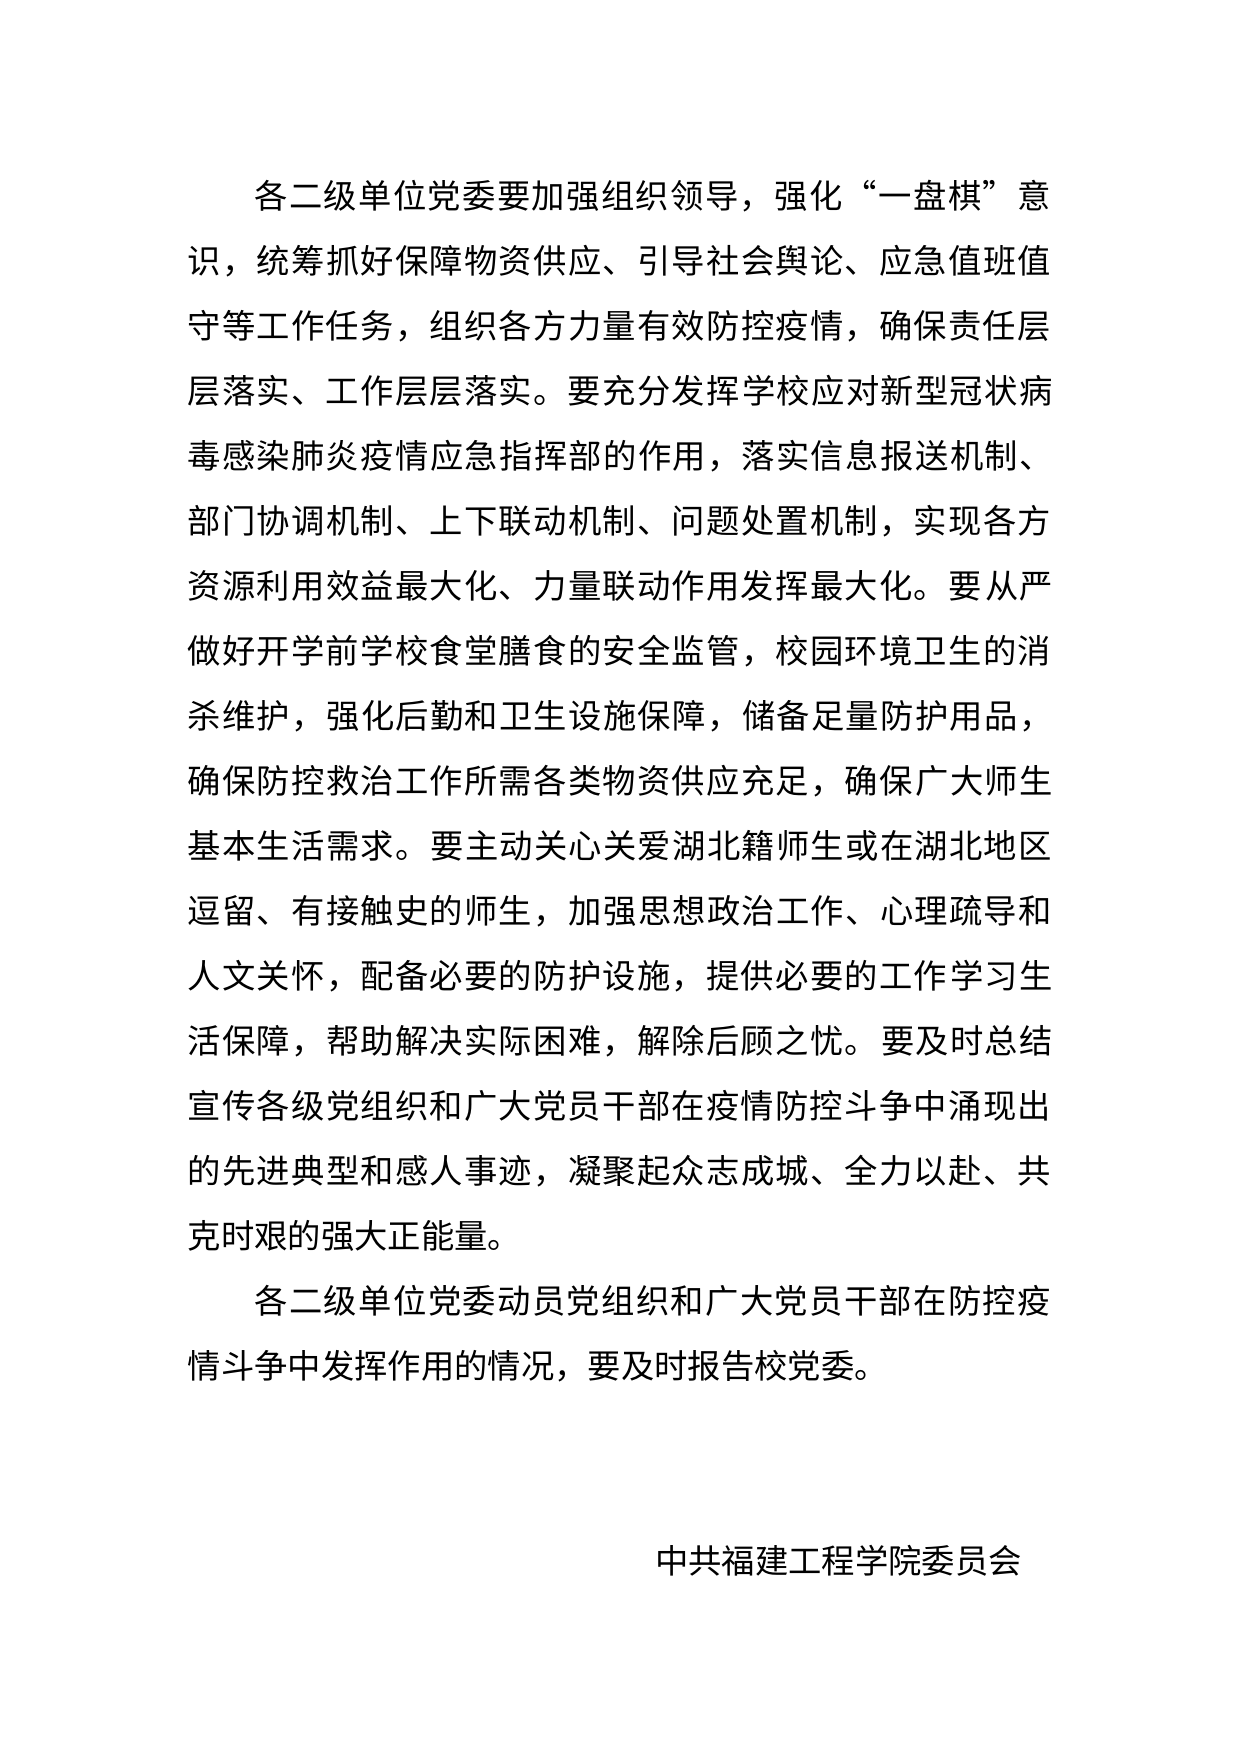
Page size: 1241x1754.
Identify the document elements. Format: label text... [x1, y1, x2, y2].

text 中共福建工程学院委员会 [187, 1527, 1053, 1592]
list 各二级单位党委要加强组织领导，强化“一盘棋”意识，统筹抓好保障物资供应、引导社会舆论、应急值班值守等工作任务，组织各方力量有效防控疫情，确保责任层层落实、工作层层落实。要充分发挥学校应对新型冠状病毒感染肺炎疫情应急指挥部的作用，落实信息报送机制、部门协调机制、上下联动机制、问题处置机制，实现各方资源利用效益最大化、力量联动作用发挥最大化。要从严做好开学前学校食堂膳食的安全监管，校园环境卫生的消杀维护，强化后勤和卫生设施保障，储备足量防护用品，确保防控救治工作所需各类物资供应充足，确保广大师生基本生活需求。要主动关心关爱湖北籍师生或在湖北地区逗留、有接触史的师生，加强思想政治工作、心理疏导和人文关怀，配备必要的防护设施，提供必要的工作学习生活保障，帮助解决实际困难，解除后顾之忧。要及时总结宣传各级党组织和广大党员干部在疫情防控斗争中涌现出的先进典型和感人事迹，凝聚起众志成城、全力以赴、共克时艰的强大正能量。 [187, 162, 1053, 1267]
text 各二级单位党委动员党组织和广大党员干部在防控疫情斗争中发挥作用的情况，要及时报告校党委。 [187, 1267, 1053, 1397]
